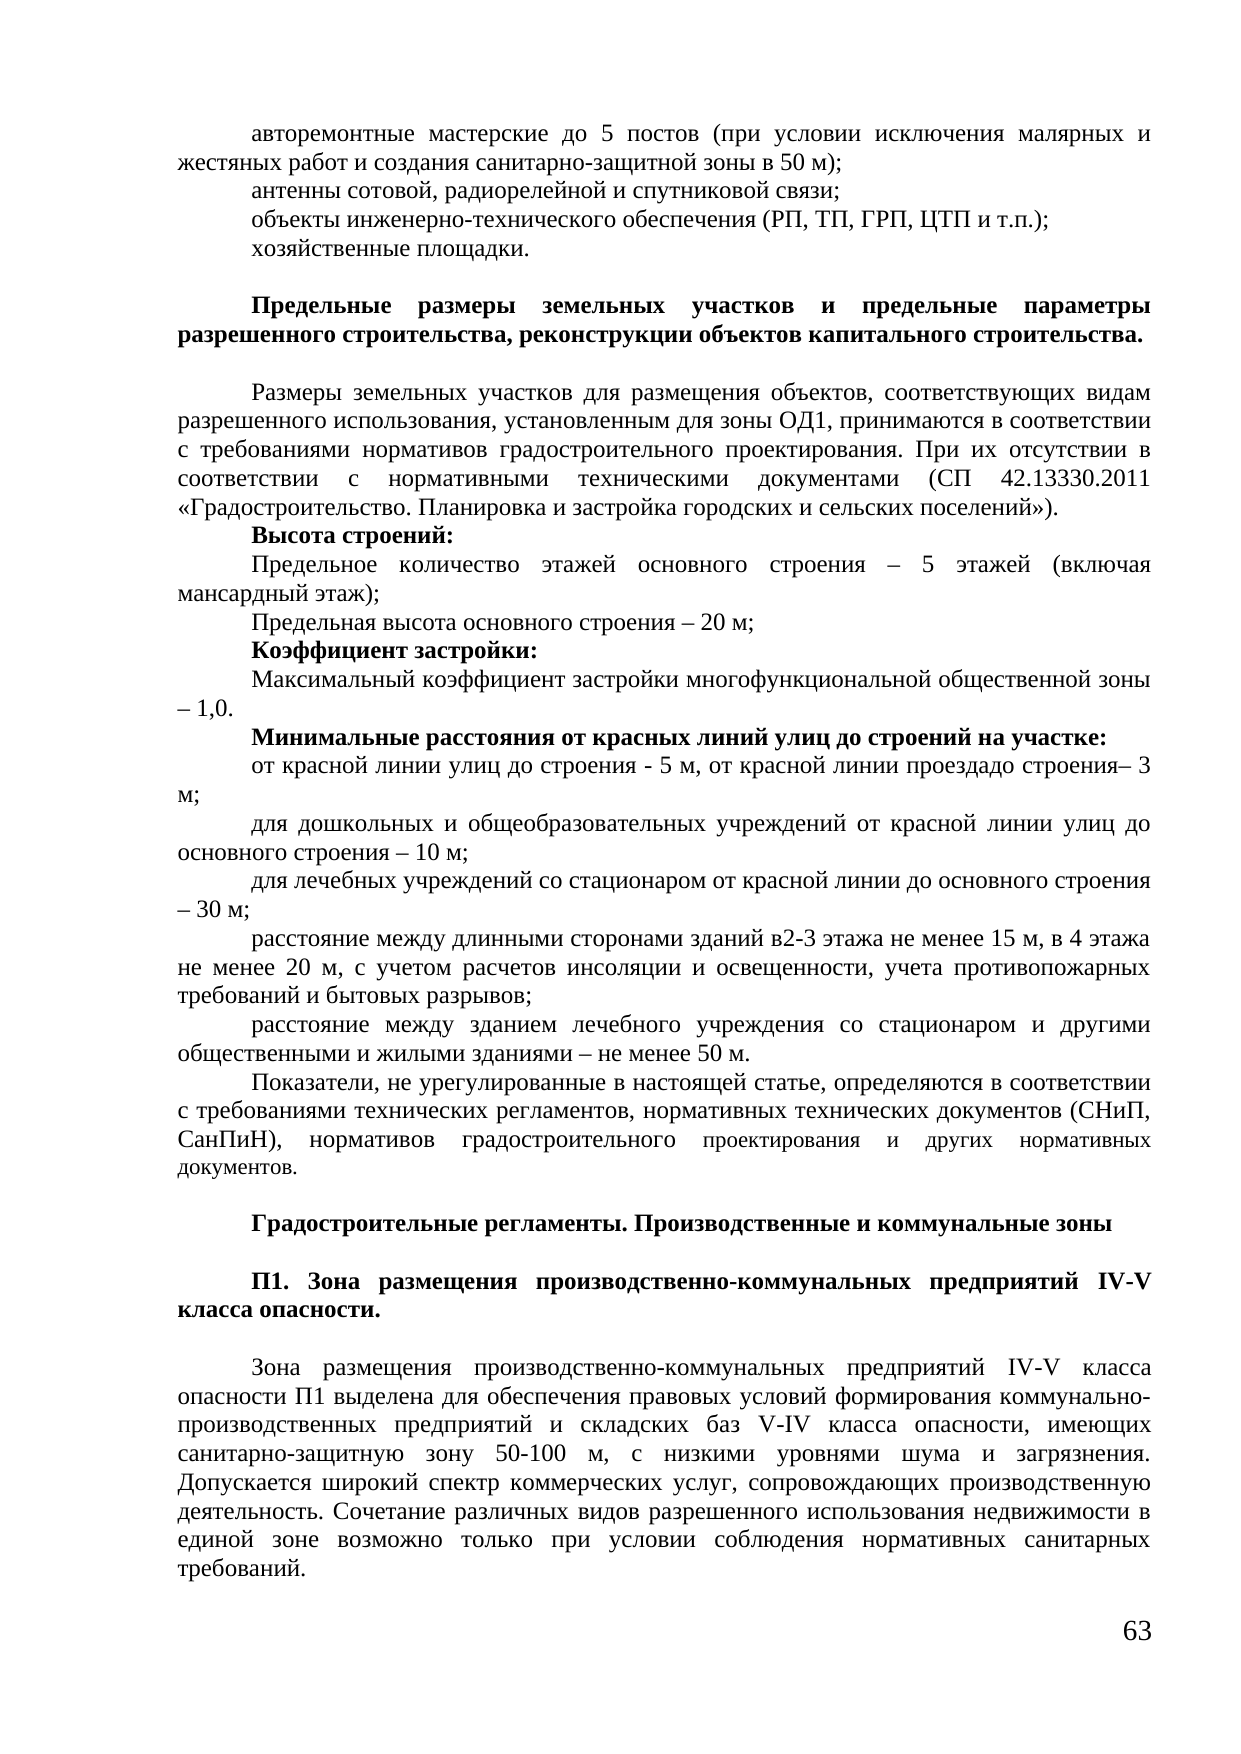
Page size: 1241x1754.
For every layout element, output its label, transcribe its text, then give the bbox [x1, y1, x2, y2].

text для лечебных учреждений со стационаром от красной линии до основного строения – 30 м; [177, 866, 1152, 923]
text Предельное количество этажей основного строения – 5 этажей (включая мансардный этаж); [177, 549, 1152, 607]
text Минимальные расстояния от красных линий улиц до строений на участке: [177, 722, 1152, 751]
text П1. Зона размещения производственно-коммунальных предприятий IV-V класса опасности. [177, 1266, 1152, 1323]
text Максимальный коэффициент застройки многофункциональной общественной зоны – 1,0. [177, 664, 1152, 722]
text расстояние между зданием лечебного учреждения со стационаром и другими общественными и жилыми зданиями – не менее 50 м. [177, 1009, 1152, 1067]
text Размеры земельных участков для размещения объектов, соответствующих видам разрешенного использования, установленным для зоны ОД1, принимаются в соответствии с требованиями нормативов градостроительного проектирования. При их отсутствии в соответствии с нормативными техническими документами (СП 42.13330.2011 «Градостроительство. Планировка и застройка городских и сельских поселений»). [177, 377, 1152, 521]
text объекты инженерно-технического обеспечения (РП, ТП, ГРП, ЦТП и т.п.); [177, 204, 1152, 233]
text Градостроительные регламенты. Производственные и коммунальные зоны [177, 1208, 1152, 1237]
text авторемонтные мастерские до 5 постов (при условии исключения малярных и жестяных работ и создания санитарно-защитной зоны в 50 м); [177, 118, 1152, 176]
text антенны сотовой, радиорелейной и спутниковой связи; [177, 176, 1152, 204]
text хозяйственные площадки. [177, 233, 1152, 262]
text от красной линии улиц до строения - 5 м, от красной линии проездадо строения– 3 м; [177, 751, 1152, 808]
text Коэффициент застройки: [177, 636, 1152, 664]
text для дошкольных и общеобразовательных учреждений от красной линии улиц до основного строения – 10 м; [177, 808, 1152, 866]
text Предельные размеры земельных участков и предельные параметры разрешенного строительства, реконструкции объектов капитального строительства. [177, 291, 1152, 348]
text Предельная высота основного строения – 20 м; [177, 607, 1152, 636]
text Показатели, не урегулированные в настоящей статье, определяются в соответствии с требованиями технических регламентов, нормативных технических документов (СНиП, СанПиН), нормативов градостроительного проектирования и других нормативных документов. [177, 1067, 1152, 1179]
text расстояние между длинными сторонами зданий в2-3 этажа не менее 15 м, в 4 этажа не менее 20 м, с учетом расчетов инсоляции и освещенности, учета противопожарных требований и бытовых разрывов; [177, 923, 1152, 1009]
text Высота строений: [177, 521, 1152, 549]
text Зона размещения производственно-коммунальных предприятий IV-V класса опасности П1 выделена для обеспечения правовых условий формирования коммунально-производственных предприятий и складских баз V-IV класса опасности, имеющих санитарно-защитную зону 50-100 м, с низкими уровнями шума и загрязнения. Допускается широкий спектр коммерческих услуг, сопровождающих производственную деятельность. Сочетание различных видов разрешенного использования недвижимости в единой зоне возможно только при условии соблюдения нормативных санитарных требований. [177, 1352, 1152, 1582]
